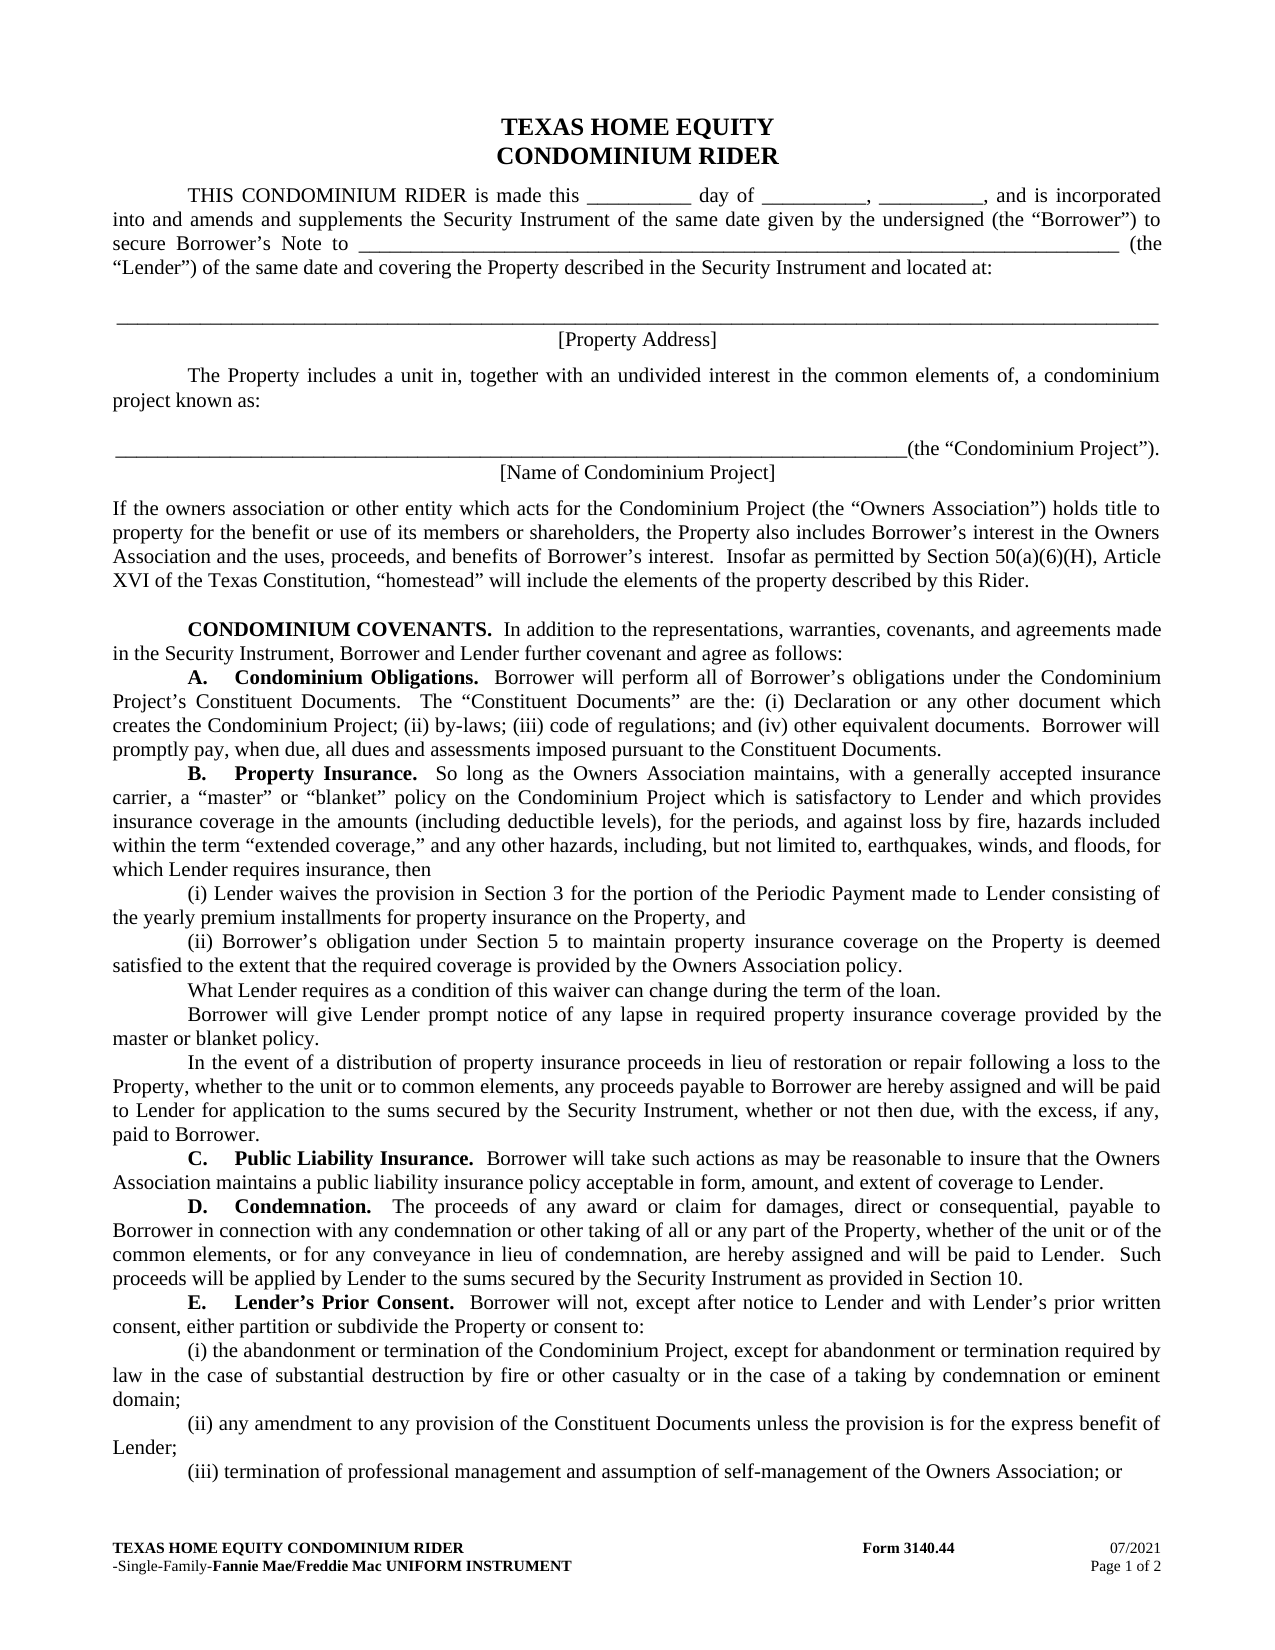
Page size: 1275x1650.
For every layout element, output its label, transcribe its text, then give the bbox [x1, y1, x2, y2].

text Borrower will give Lender prompt notice of any lapse in required property insurance coverage provided by the master or blanket policy. [112, 1002, 1162, 1050]
text ____________________________________________________________________________(the “Condominium Project”). [112, 436, 1162, 460]
text [Name of Condominium Project] [112, 460, 1162, 484]
text CONDOMINIUM COVENANTS. In addition to the representations, warranties, covenants, and agreements made in the Security Instrument, Borrower and Lender further covenant and agree as follows: [112, 617, 1162, 665]
text THIS CONDOMINIUM RIDER is made this __________ day of __________, __________, and is incorporated into and amends and supplements the Security Instrument of the same date given by the undersigned (the “Borrower”) to secure Borrower’s Note to _________________________________________________________________________ (the “Lender”) of the same date and covering the Property described in the Security Instrument and located at: [112, 182, 1162, 279]
text B. Property Insurance. So long as the Owners Association maintains, with a generally accepted insurance carrier, a “master” or “blanket” policy on the Condominium Project which is satisfactory to Lender and which provides insurance coverage in the amounts (including deductible levels), for the periods, and against loss by fire, hazards included within the term “extended coverage,” and any other hazards, including, but not limited to, earthquakes, winds, and floods, for which Lender requires insurance, then [112, 761, 1162, 881]
text (iii) termination of professional management and assumption of self-management of the Owners Association; or [112, 1459, 1162, 1483]
text A. Condominium Obligations. Borrower will perform all of Borrower’s obligations under the Condominium Project’s Constituent Documents. The “Constituent Documents” are the: (i) Declaration or any other document which creates the Condominium Project; (ii) by-laws; (iii) code of regulations; and (iv) other equivalent documents. Borrower will promptly pay, when due, all dues and assessments imposed pursuant to the Constituent Documents. [112, 665, 1162, 761]
text TEXAS HOME EQUITY [112, 112, 1162, 141]
text (i) the abandonment or termination of the Condominium Project, except for abandonment or termination required by law in the case of substantial destruction by fire or other casualty or in the case of a taking by condemnation or eminent domain; [112, 1338, 1162, 1411]
text In the event of a distribution of property insurance proceeds in lieu of restoration or repair following a loss to the Property, whether to the unit or to common elements, any proceeds payable to Borrower are hereby assigned and will be paid to Lender for application to the sums secured by the Security Instrument, whether or not then due, with the excess, if any, paid to Borrower. [112, 1050, 1162, 1146]
text D. Condemnation. The proceeds of any award or claim for damages, direct or consequential, payable to Borrower in connection with any condemnation or other taking of all or any part of the Property, whether of the unit or of the common elements, or for any conveyance in lieu of condemnation, are hereby assigned and will be paid to Lender. Such proceeds will be applied by Lender to the sums secured by the Security Instrument as provided in Section 10. [112, 1194, 1162, 1290]
text E. Lender’s Prior Consent. Borrower will not, except after notice to Lender and with Lender’s prior written consent, either partition or subdivide the Property or consent to: [112, 1290, 1162, 1338]
text (ii) Borrower’s obligation under Section 5 to maintain property insurance coverage on the Property is deemed satisfied to the extent that the required coverage is provided by the Owners Association policy. [112, 929, 1162, 977]
text (i) Lender waives the provision in Section 3 for the portion of the Periodic Payment made to Lender consisting of the yearly premium installments for property insurance on the Property, and [112, 881, 1162, 929]
subtitle CONDOMINIUM RIDER [112, 141, 1162, 170]
text ____________________________________________________________________________________________________ [112, 303, 1162, 327]
text The Property includes a unit in, together with an undivided interest in the common elements of, a condominium project known as: [112, 363, 1162, 412]
text C. Public Liability Insurance. Borrower will take such actions as may be reasonable to insure that the Owners Association maintains a public liability insurance policy acceptable in form, amount, and extent of coverage to Lender. [112, 1146, 1162, 1194]
text [Property Address] [112, 327, 1162, 351]
text If the owners association or other entity which acts for the Condominium Project (the “Owners Association”) holds title to property for the benefit or use of its members or shareholders, the Property also includes Borrower’s interest in the Owners Association and the uses, proceeds, and benefits of Borrower’s interest. Insofar as permitted by Section 50(a)(6)(H), Article XVI of the Texas Constitution, “homestead” will include the elements of the property described by this Rider. [112, 496, 1162, 592]
text What Lender requires as a condition of this waiver can change during the term of the loan. [112, 977, 1162, 1002]
text (ii) any amendment to any provision of the Constituent Documents unless the provision is for the express benefit of Lender; [112, 1411, 1162, 1459]
